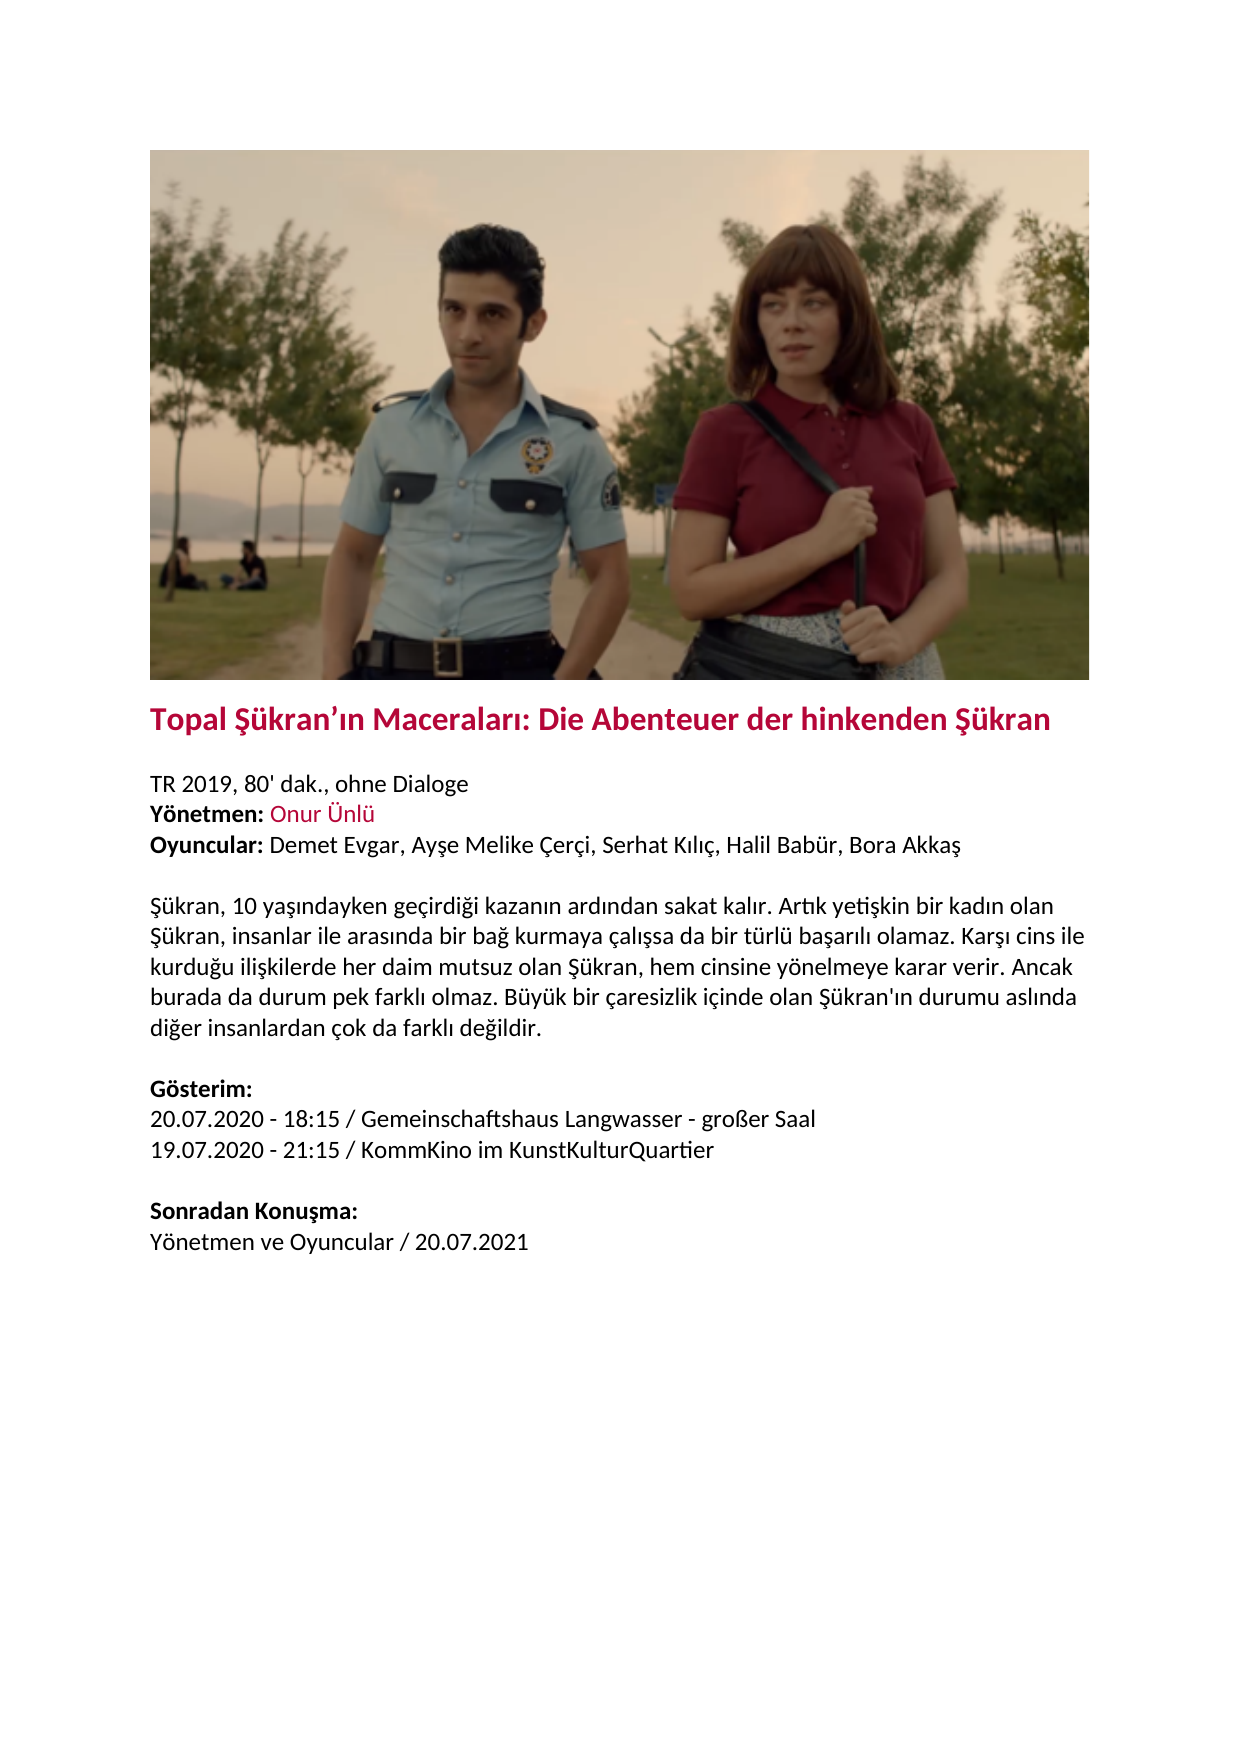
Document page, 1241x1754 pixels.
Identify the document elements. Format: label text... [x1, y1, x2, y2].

text Yönetmen ve Oyuncular / 20.07.2021 [150, 1226, 1090, 1256]
subtitle Topal Şükran’ın Maceraları: Die Abenteuer der hinkenden Şükran [150, 698, 1090, 739]
text Gösterim: [150, 1073, 1090, 1104]
text TR 2019, 80' dak., ohne Dialoge [150, 768, 1090, 798]
text 19.07.2020 - 21:15 / KommKino im KunstKulturQuartier [150, 1134, 1090, 1165]
text 20.07.2020 - 18:15 / Gemeinschaftshaus Langwasser - großer Saal [150, 1104, 1090, 1134]
text Oyuncular: Demet Evgar, Ayşe Melike Çerçi, Serhat Kılıç, Halil Babür, Bora Akkaş [150, 829, 1090, 859]
picture [150, 150, 1090, 680]
text Sonradan Konuşma: [150, 1195, 1090, 1226]
text Yönetmen: Onur Ünlü [150, 798, 1090, 829]
text Şükran, 10 yaşındayken geçirdiği kazanın ardından sakat kalır. Artık yetişkin bir kadın olan Şükran, insanlar ile arasında bir bağ kurmaya çalışsa da bir türlü başarılı olamaz. Karşı cins ile kurduğu ilişkilerde her daim mutsuz olan Şükran, hem cinsine yönelmeye karar verir. Ancak burada da durum pek farklı olmaz. Büyük bir çaresizlik içinde olan Şükran'ın durumu aslında diğer insanlardan çok da farklı değildir. [150, 890, 1090, 1043]
